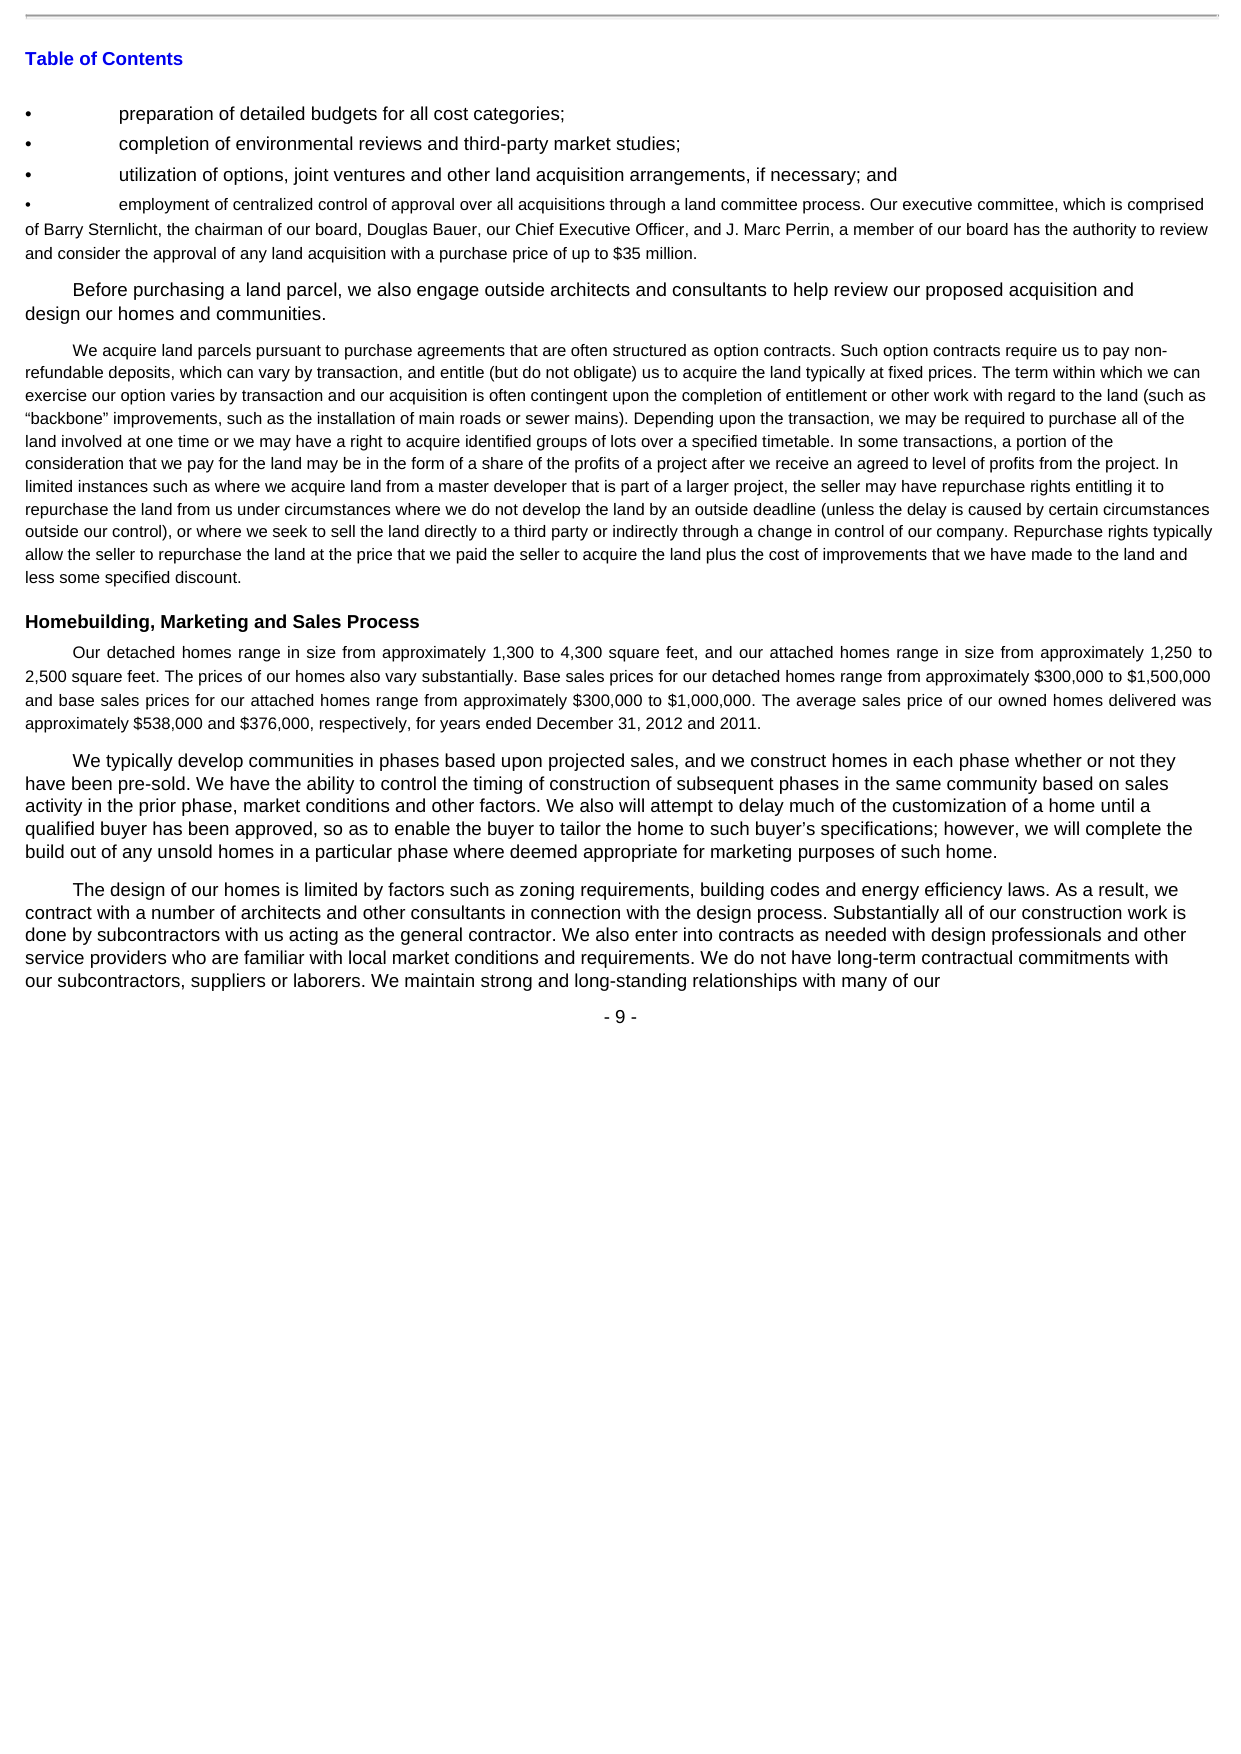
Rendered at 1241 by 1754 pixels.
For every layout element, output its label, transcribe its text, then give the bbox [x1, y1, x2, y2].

text We acquire land parcels pursuant to purchase agreements that are often structured as option contracts. Such option contracts require us to pay non-refundable deposits, which can vary by transaction, and entitle (but do not obligate) us to acquire the land typically at fixed prices. The term within which we can exercise our option varies by transaction and our acquisition is often contingent upon the completion of entitlement or other work with regard to the land (such as “backbone” improvements, such as the installation of main roads or sewer mains). Depending upon the transaction, we may be required to purchase all of the land involved at one time or we may have a right to acquire identified groups of lots over a specified timetable. In some transactions, a portion of the consideration that we pay for the land may be in the form of a share of the profits of a project after we receive an agreed to level of profits from the project. In limited instances such as where we acquire land from a master developer that is part of a larger project, the seller may have repurchase rights entitling it to repurchase the land from us under circumstances where we do not develop the land by an outside deadline (unless the delay is caused by certain circumstances outside our control), or where we seek to sell the land directly to a third party or indirectly through a change in control of our company. Repurchase rights typically allow the seller to repurchase the land at the price that we paid the seller to acquire the land plus the cost of improvements that we have made to the land and less some specified discount. [25, 341, 1215, 587]
text - 9 - [25, 1006, 1215, 1028]
text Homebuilding, Marketing and Sales Process [25, 611, 1215, 633]
picture [23, 14, 1220, 21]
text Our detached homes range in size from approximately 1,300 to 4,300 square feet, and our attached homes range in size from approximately 1,250 to 2,500 square feet. The prices of our homes also vary substantially. Base sales prices for our detached homes range from approximately $300,000 to $1,500,000 and base sales prices for our attached homes range from approximately $300,000 to $1,000,000. The average sales price of our owned homes delivered was approximately $538,000 and $376,000, respectively, for years ended December 31, 2012 and 2011. [25, 643, 1213, 733]
text The design of our homes is limited by factors such as zoning requirements, building codes and energy efficiency laws. As a result, we contract with a number of architects and other consultants in connection with the design process. Substantially all of our construction work is done by subcontractors with us acting as the general contractor. We also enter into contracts as needed with design professionals and other service providers who are familiar with local market conditions and requirements. We do not have long-term contractual commitments with our subcontractors, suppliers or laborers. We maintain strong and long-standing relationships with many of our [25, 879, 1194, 991]
list employment of centralized control of approval over all acquisitions through a land committee process. Our executive committee, which is comprised of Barry Sternlicht, the chairman of our board, Douglas Bauer, our Chief Executive Officer, and J. Marc Perrin, a member of our board has the authority to review and consider the approval of any land acquisition with a purchase price of up to $35 million. [25, 195, 1215, 263]
text Table of Contents [25, 48, 1215, 69]
text We typically develop communities in phases based upon projected sales, and we construct homes in each phase whether or not they have been pre-sold. We have the ability to control the timing of construction of subsequent phases in the same community based on sales activity in the prior phase, market conditions and other factors. We also will attempt to delay much of the customization of a home until a qualified buyer has been approved, so as to enable the buyer to tailor the home to such buyer’s specifications; however, we will complete the build out of any unsold homes in a particular phase where deemed appropriate for marketing purposes of such home. [25, 750, 1211, 862]
text Before purchasing a land parcel, we also engage outside architects and consultants to help review our proposed acquisition and design our homes and communities. [25, 279, 1167, 324]
list preparation of detailed budgets for all cost categories; [25, 102, 1215, 124]
list utilization of options, joint ventures and other land acquisition arrangements, if necessary; and [25, 164, 1215, 186]
list completion of environmental reviews and third-party market studies; [25, 133, 1215, 155]
